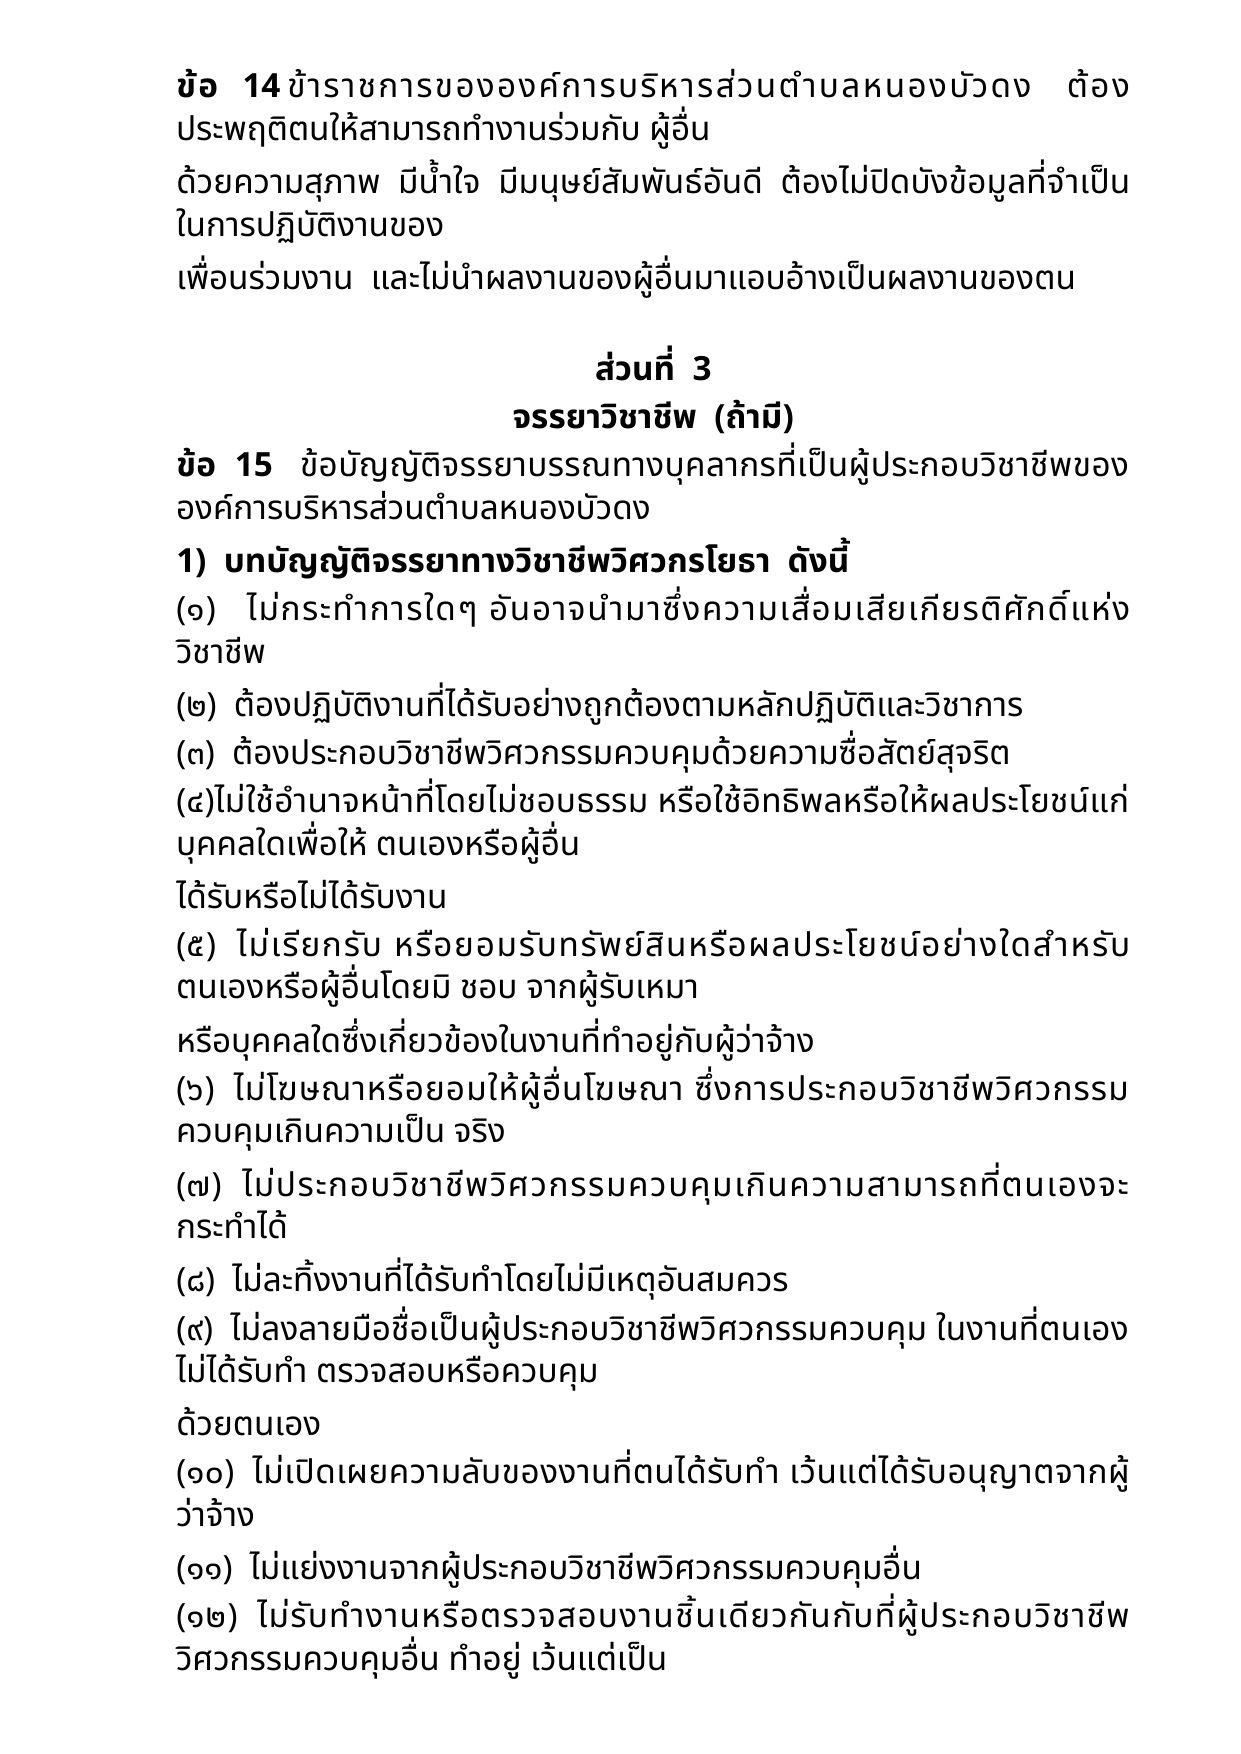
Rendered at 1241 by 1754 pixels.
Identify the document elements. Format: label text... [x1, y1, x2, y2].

text 1) บทบัญญัติจรรยาทางวิชาชีพวิศวกรโยธา ดังนี้ [176, 534, 1130, 582]
text จรรยาวิชาชีพ (ถ้ามี) [176, 390, 1130, 438]
text (๑) ไม่กระทำการใดๆ อันอาจนำมาซึ่งความเสื่อมเสียเกียรติศักดิ์แห่งวิชาชีพ [176, 582, 1130, 678]
text หรือบุคคลใดซึ่งเกี่ยวข้องในงานที่ทำอยู่กับผู้ว่าจ้าง [176, 1014, 1130, 1062]
text (๑๑) ไม่แย่งงานจากผู้ประกอบวิชาชีพวิศวกรรมควบคุมอื่น [176, 1541, 1130, 1589]
text ข้อ 15 ข้อบัญญัติจรรยาบรรณทางบุคลากรที่เป็นผู้ประกอบวิชาชีพขององค์การบริหารส่วนตำบลหนองบัวดง [176, 438, 1130, 534]
text ได้รับหรือไม่ได้รับงาน [176, 870, 1130, 918]
text (๘) ไม่ละทิ้งงานที่ได้รับทำโดยไม่มีเหตุอันสมควร [176, 1253, 1130, 1302]
text (๙) ไม่ลงลายมือชื่อเป็นผู้ประกอบวิชาชีพวิศวกรรมควบคุม ในงานที่ตนเองไม่ได้รับทำ ตรวจสอบหรือควบคุม [176, 1302, 1130, 1397]
text ด้วยความสุภาพ มีน้ำใจ มีมนุษย์สัมพันธ์อันดี ต้องไม่ปิดบังข้อมูลที่จำเป็นในการปฏิบัติงานของ [176, 156, 1130, 251]
text (๖) ไม่โฆษณาหรือยอมให้ผู้อื่นโฆษณา ซึ่งการประกอบวิชาชีพวิศวกรรมควบคุมเกินความเป็น จริง [176, 1062, 1130, 1158]
text ด้วยตนเอง [176, 1397, 1130, 1445]
text (๗) ไม่ประกอบวิชาชีพวิศวกรรมควบคุมเกินความสามารถที่ตนเองจะกระทำได้ [176, 1158, 1130, 1253]
text ส่วนที่ 3 [176, 342, 1130, 390]
text (๓) ต้องประกอบวิชาชีพวิศวกรรมควบคุมด้วยความซื่อสัตย์สุจริต [176, 726, 1130, 774]
text (๑๒) ไม่รับทำงานหรือตรวจสอบงานชิ้นเดียวกันกับที่ผู้ประกอบวิชาชีพวิศวกรรมควบคุมอื่น ทำอยู่ เว้นแต่เป็น [176, 1589, 1130, 1685]
text (๒) ต้องปฏิบัติงานที่ได้รับอย่างถูกต้องตามหลักปฏิบัติและวิชาการ [176, 678, 1130, 726]
text (๕) ไม่เรียกรับ หรือยอมรับทรัพย์สินหรือผลประโยชน์อย่างใดสำหรับตนเองหรือผู้อื่นโดยมิ ชอบ จากผู้รับเหมา [176, 918, 1130, 1014]
text ข้อ 14ข้าราชการขององค์การบริหารส่วนตำบลหนองบัวดง ต้องประพฤติตนให้สามารถทำงานร่วมกับ ผู้อื่น [176, 59, 1130, 156]
text (๑๐) ไม่เปิดเผยความลับของงานที่ตนได้รับทำ เว้นแต่ได้รับอนุญาตจากผู้ว่าจ้าง [176, 1445, 1130, 1541]
text (๔)ไม่ใช้อำนาจหน้าที่โดยไม่ชอบธรรม หรือใช้อิทธิพลหรือให้ผลประโยชน์แก่บุคคลใดเพื่อให้ ตนเองหรือผู้อื่น [176, 774, 1130, 870]
text เพื่อนร่วมงาน และไม่นำผลงานของผู้อื่นมาแอบอ้างเป็นผลงานของตน [176, 251, 1130, 299]
